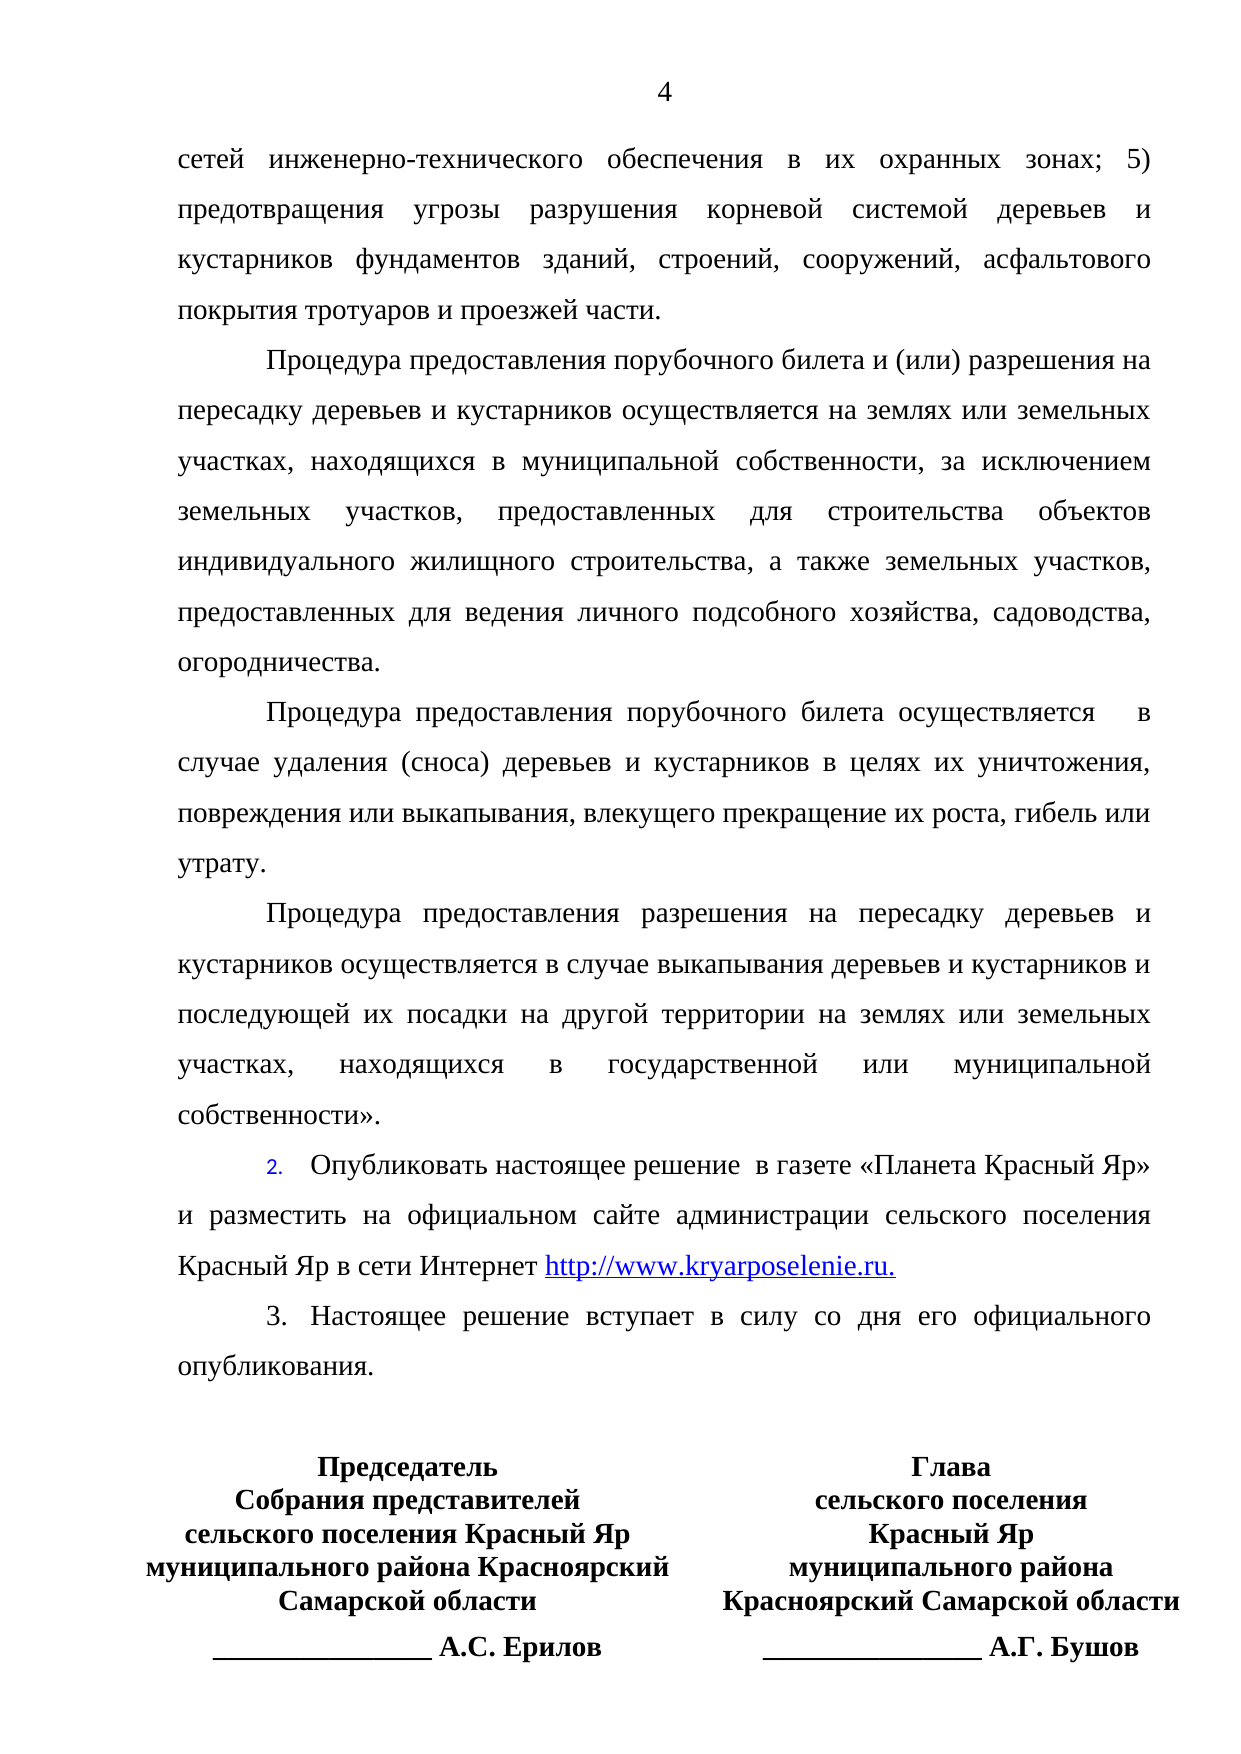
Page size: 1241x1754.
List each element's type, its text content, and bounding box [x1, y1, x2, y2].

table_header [694, 1449, 1208, 1663]
text Процедура предоставления порубочного билета осуществляется в случае удаления (сноса) деревьев и кустарников в целях их уничтожения, повреждения или выкапывания, влекущего прекращение их роста, гибель или утрату. [177, 694, 1152, 879]
text Процедура предоставления разрешения на пересадку деревьев и кустарников осуществляется в случае выкапывания деревьев и кустарников и последующей их посадки на другой территории на землях или земельных участках, находящихся в государственной или муниципальной собственности». [177, 896, 1152, 1130]
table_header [121, 1449, 694, 1663]
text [177, 141, 1152, 325]
text Процедура предоставления порубочного билета и (или) разрешения на пересадку деревьев и кустарников осуществляется на землях или земельных участках, находящихся в муниципальной собственности, за исключением земельных участков, предоставленных для строительства объектов индивидуального жилищного строительства, а также земельных участков, предоставленных для ведения личного подсобного хозяйства, садоводства, огородничества. [177, 342, 1152, 677]
list Настоящее решение вступает в силу со дня его официального опубликования. [177, 1298, 1152, 1382]
list Опубликовать настоящее решение в газете «Планета Красный Яр» и разместить на официальном сайте администрации сельского поселения Красный Яр в сети Интернет http://www.kryarposelenie.ru. [177, 1147, 1152, 1281]
